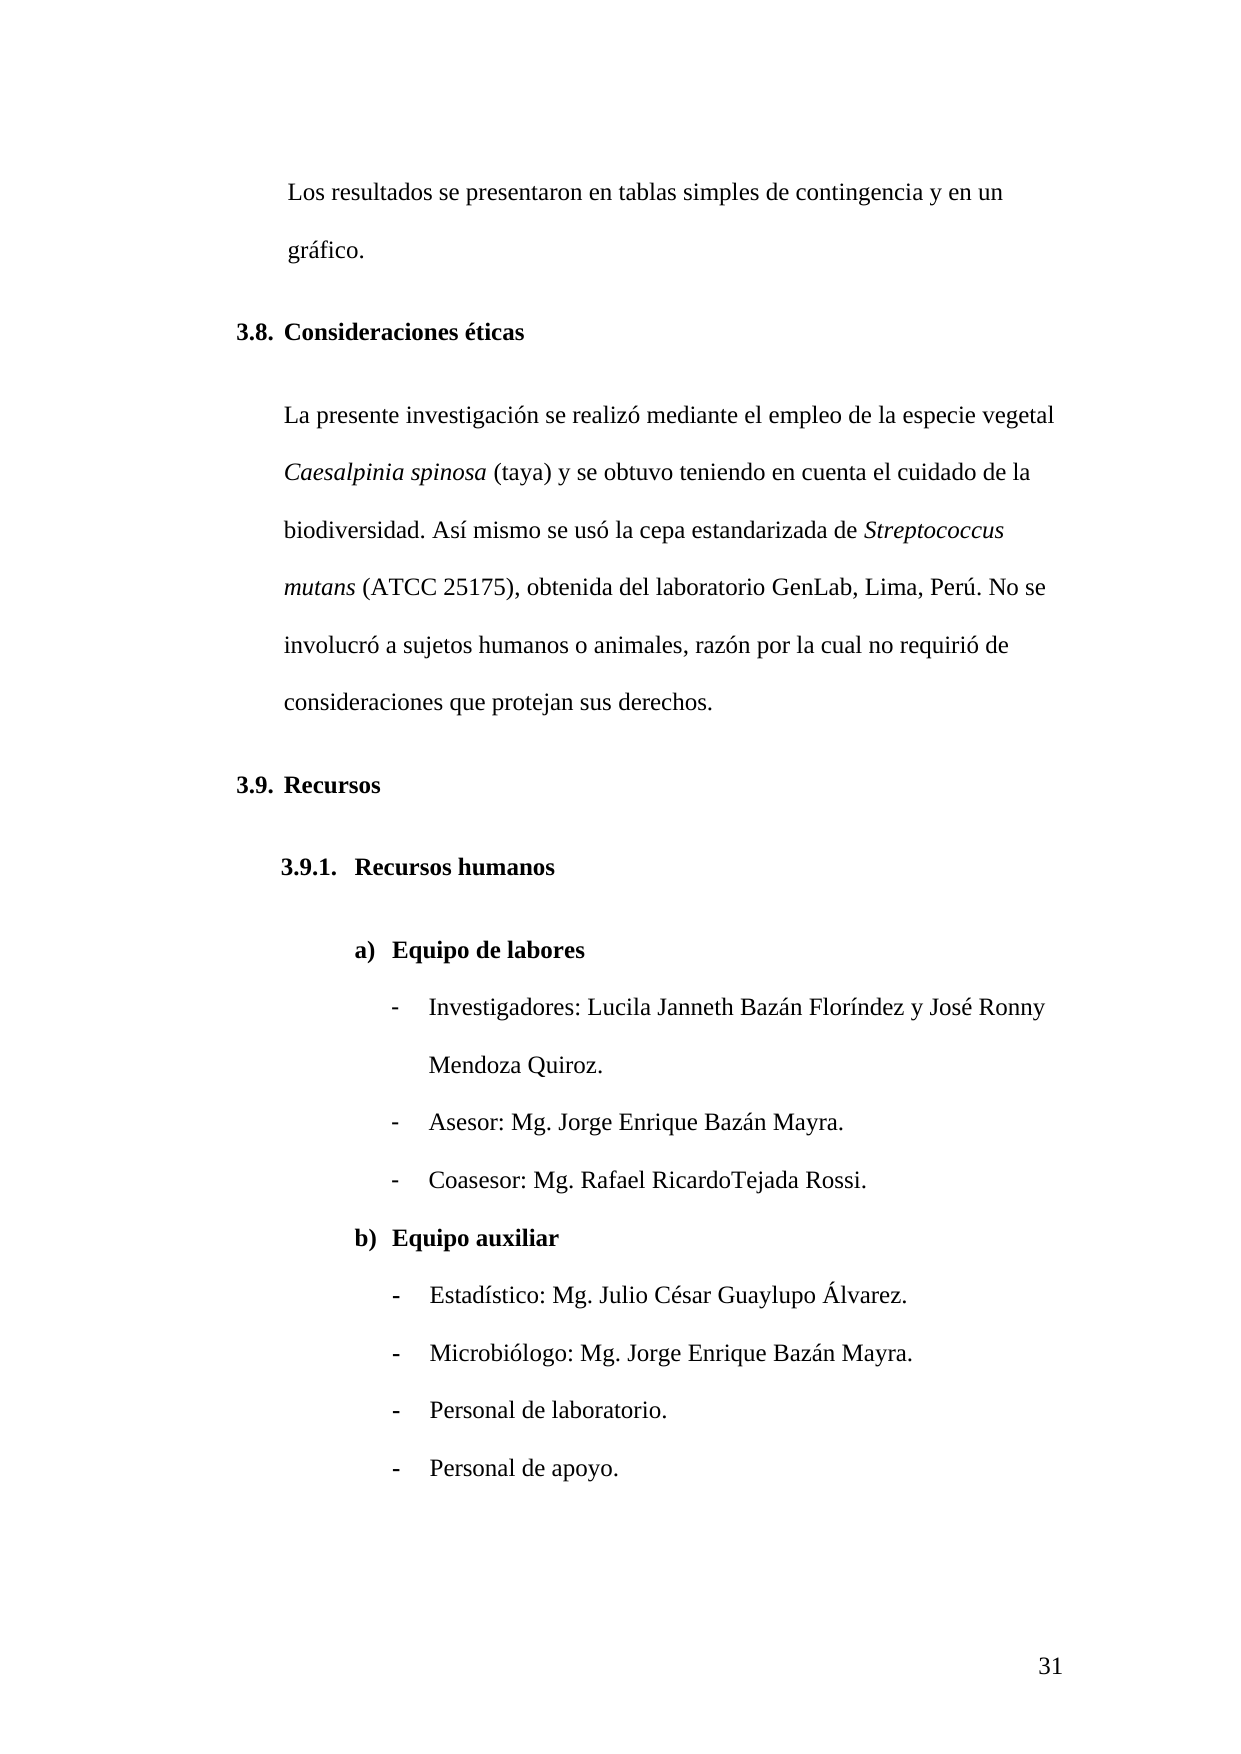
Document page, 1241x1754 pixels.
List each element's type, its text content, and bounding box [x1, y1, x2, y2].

list Microbiólogo: Mg. Jorge Enrique Bazán Mayra. [392, 1338, 1063, 1366]
subtitle Recursos [236, 770, 1063, 798]
list Personal de apoyo. [392, 1453, 1063, 1481]
text La presente investigación se realizó mediante el empleo de la especie vegetal Caesalpinia spinosa (taya) y se obtuvo teniendo en cuenta el cuidado de la biodiversidad. Así mismo se usó la cepa estandarizada de Streptococcus mutans (ATCC 25175), obtenida del laboratorio GenLab, Lima, Perú. No se involucró a sujetos humanos o animales, razón por la cual no requirió de consideraciones que protejan sus derechos. [283, 400, 1063, 716]
list Personal de laboratorio. [392, 1395, 1063, 1424]
list Equipo de labores [354, 935, 1063, 963]
subtitle Consideraciones éticas [236, 317, 1063, 346]
list Estadístico: Mg. Julio César Guaylupo Álvarez. [392, 1280, 1063, 1309]
text Los resultados se presentaron en tablas simples de contingencia y en un gráfico. [287, 177, 1063, 263]
subtitle Recursos humanos [281, 852, 1063, 881]
list Investigadores: Lucila Janneth Bazán Floríndez y José Ronny Mendoza Quiroz. [391, 992, 1063, 1078]
list Asesor: Mg. Jorge Enrique Bazán Mayra. [391, 1107, 1063, 1136]
list Equipo auxiliar [354, 1223, 1063, 1251]
list Coasesor: Mg. Rafael RicardoTejada Rossi. [391, 1165, 1063, 1194]
